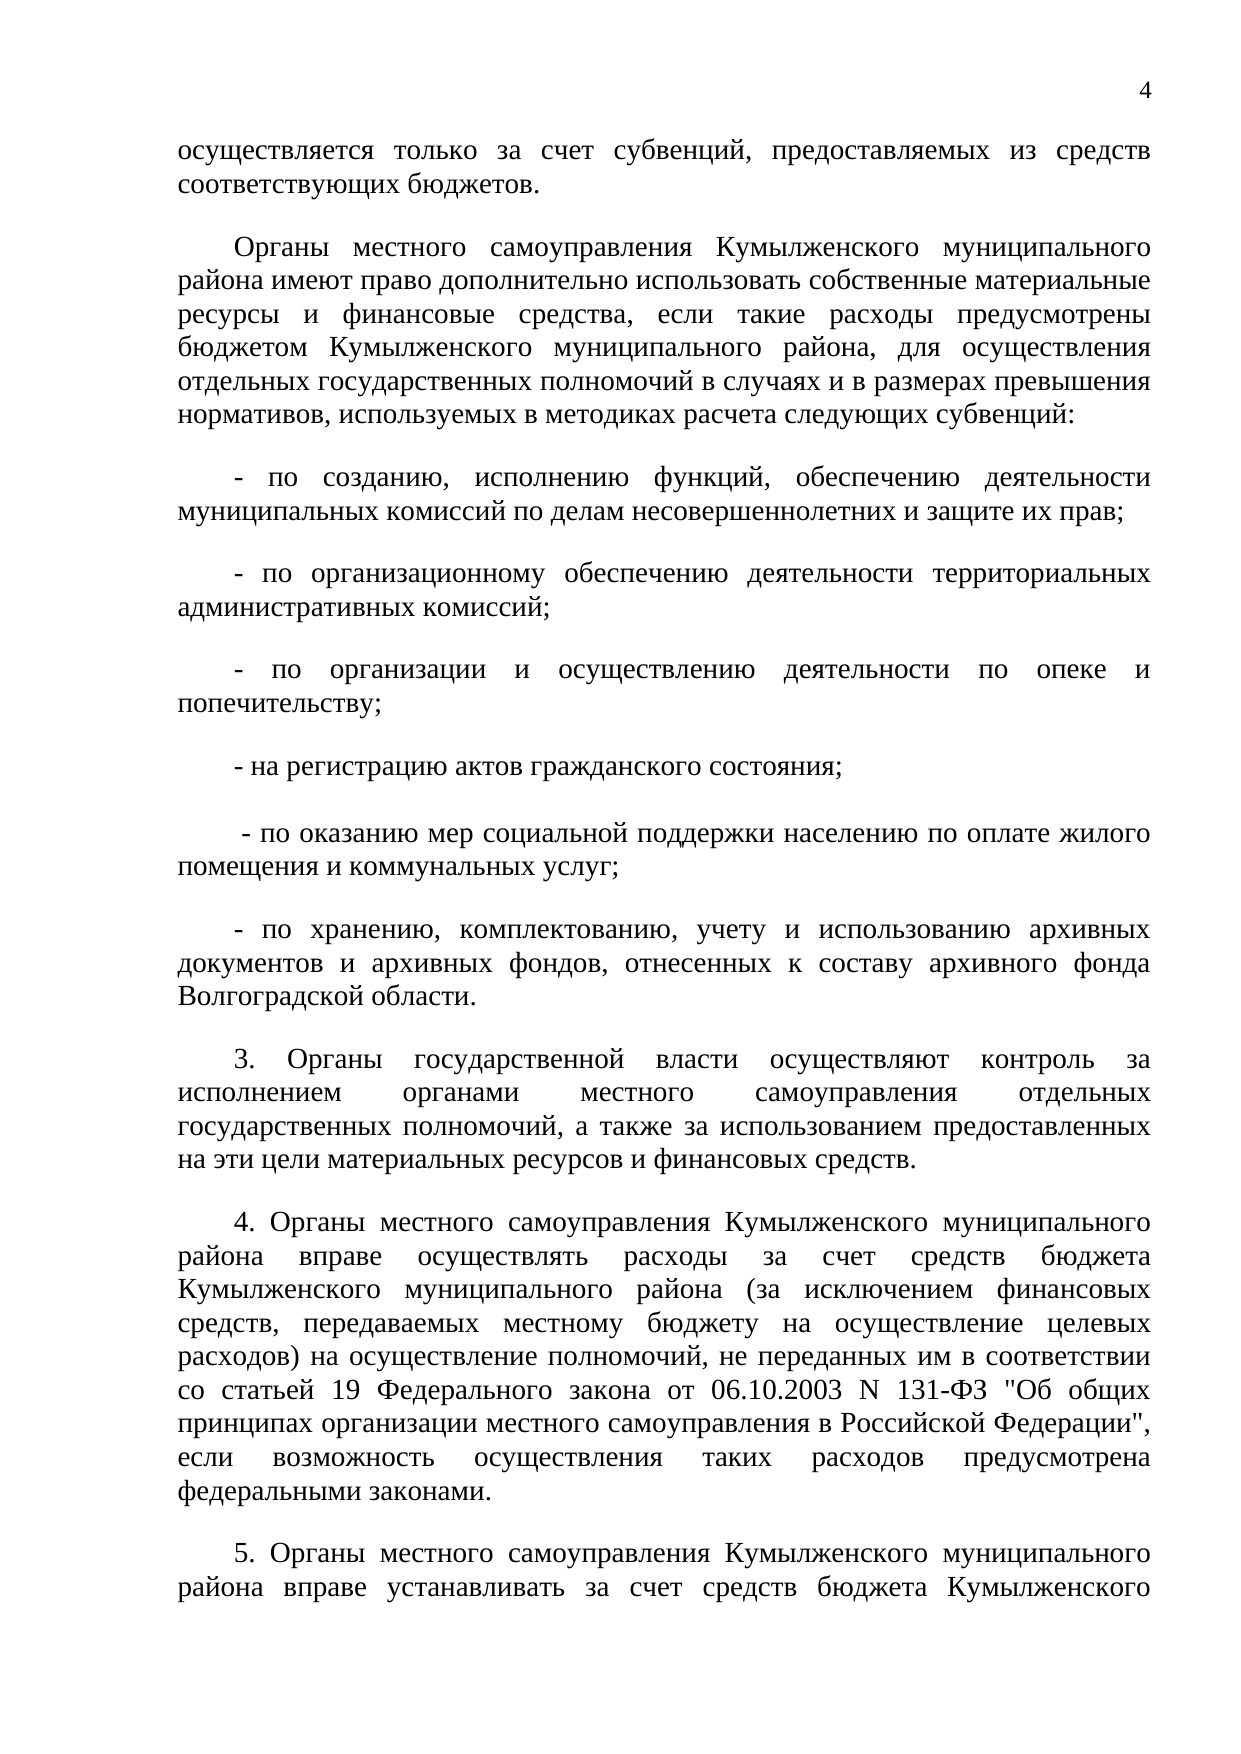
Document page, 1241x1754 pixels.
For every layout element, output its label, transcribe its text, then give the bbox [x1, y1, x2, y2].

text - по созданию, исполнению функций, обеспечению деятельности муниципальных комиссий по делам несовершеннолетних и защите их прав; [177, 459, 1152, 526]
text - по оказанию мер социальной поддержки населению по оплате жилого помещения и коммунальных услуг; [177, 815, 1152, 882]
text 4. Органы местного самоуправления Кумылженского муниципального района вправе осуществлять расходы за счет средств бюджета Кумылженского муниципального района (за исключением финансовых средств, передаваемых местному бюджету на осуществление целевых расходов) на осуществление полномочий, не переданных им в соответствии со статьей 19 Федерального закона от 06.10.2003 N 131-ФЗ "Об общих принципах организации местного самоуправления в Российской Федерации", если возможность осуществления таких расходов предусмотрена федеральными законами. [177, 1204, 1152, 1506]
text - по организационному обеспечению деятельности территориальных административных комиссий; [177, 555, 1152, 622]
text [177, 1535, 1152, 1602]
text 3. Органы государственной власти осуществляют контроль за исполнением органами местного самоуправления отдельных государственных полномочий, а также за использованием предоставленных на эти цели материальных ресурсов и финансовых средств. [177, 1041, 1152, 1175]
text - по хранению, комплектованию, учету и использованию архивных документов и архивных фондов, отнесенных к составу архивного фонда Волгоградской области. [177, 911, 1152, 1012]
text - на регистрацию актов гражданского состояния; [177, 748, 1152, 781]
text Органы местного самоуправления Кумылженского муниципального района имеют право дополнительно использовать собственные материальные ресурсы и финансовые средства, если такие расходы предусмотрены бюджетом Кумылженского муниципального района, для осуществления отдельных государственных полномочий в случаях и в размерах превышения нормативов, используемых в методиках расчета следующих субвенций: [177, 229, 1152, 430]
text - по организации и осуществлению деятельности по опеке и попечительству; [177, 652, 1152, 719]
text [177, 132, 1152, 199]
